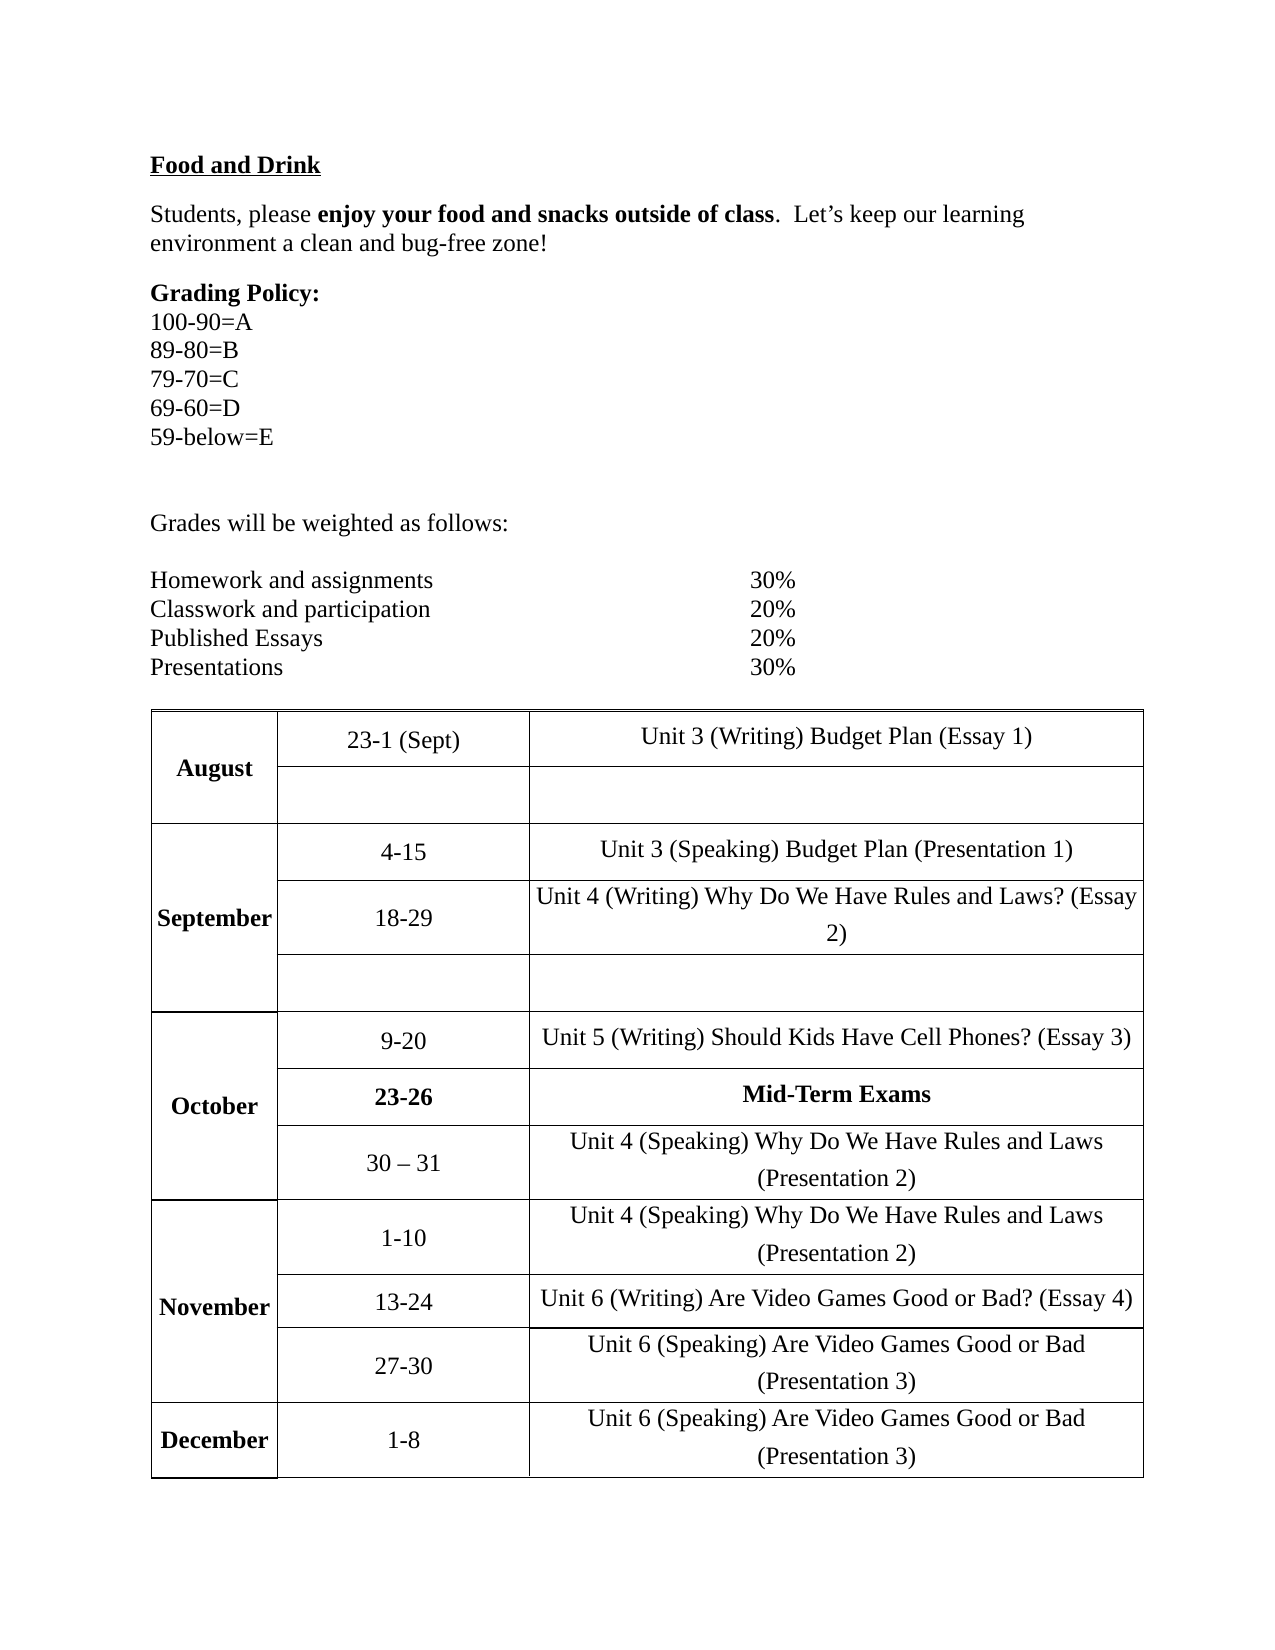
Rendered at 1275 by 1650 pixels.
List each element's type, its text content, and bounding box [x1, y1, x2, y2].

table_cell December [152, 1403, 277, 1477]
table_header Unit 3 (Writing) Budget Plan (Essay 1) [530, 712, 1143, 766]
table_cell [530, 955, 1143, 1011]
table_cell Unit 4 (Speaking) Why Do We Have Rules and Laws (Presentation 2) [530, 1200, 1143, 1273]
table_cell Unit 5 (Writing) Should Kids Have Cell Phones? (Essay 3) [530, 1012, 1143, 1068]
table_cell Unit 6 (Speaking) Are Video Games Good or Bad (Presentation 3) [530, 1329, 1143, 1402]
table_cell Unit 4 (Writing) Why Do We Have Rules and Laws? (Essay 2) [530, 881, 1143, 954]
text Presentations 30% [150, 652, 1125, 680]
text 59-below=E [150, 422, 1125, 450]
table_cell 9-20 [278, 1012, 529, 1068]
table_header 23-1 (Sept) [278, 712, 529, 766]
table_cell [530, 767, 1143, 823]
table_cell Unit 3 (Speaking) Budget Plan (Presentation 1) [530, 824, 1143, 879]
text Classwork and participation 20% [150, 594, 1125, 623]
table_cell Unit 4 (Speaking) Why Do We Have Rules and Laws (Presentation 2) [530, 1126, 1143, 1199]
table_cell November [152, 1201, 277, 1402]
table_cell 18-29 [278, 881, 529, 954]
text 69-60=D [150, 393, 1125, 422]
table_cell 1-8 [278, 1403, 529, 1477]
text 89-80=B [150, 335, 1125, 364]
table_cell 1-10 [278, 1200, 529, 1273]
table_cell [278, 955, 529, 1011]
text Students, please enjoy your food and snacks outside of class. Let’s keep our learning environment a clean and bug-free zone! [150, 199, 1125, 257]
table_cell 30 – 31 [278, 1126, 529, 1199]
text Grades will be weighted as follows: [150, 508, 1125, 537]
table_cell Mid-Term Exams [530, 1069, 1143, 1124]
text 100-90=A [150, 307, 1125, 335]
table_cell October [152, 1013, 277, 1199]
table_cell Unit 6 (Writing) Are Video Games Good or Bad? (Essay 4) [530, 1275, 1143, 1327]
table_cell 23-26 [278, 1069, 529, 1124]
text Food and Drink [150, 150, 1125, 179]
table_cell 27-30 [278, 1328, 529, 1402]
text Homework and assignments 30% [150, 565, 1125, 594]
table_header August [152, 712, 277, 823]
text Grading Policy: [150, 278, 1125, 307]
table_cell Unit 6 (Speaking) Are Video Games Good or Bad (Presentation 3) [530, 1403, 1143, 1477]
table_cell [278, 767, 529, 823]
text Published Essays 20% [150, 623, 1125, 652]
text 79-70=C [150, 364, 1125, 393]
table_cell 4-15 [278, 824, 529, 879]
table_cell September [152, 824, 277, 1011]
table_cell 13-24 [278, 1275, 529, 1327]
